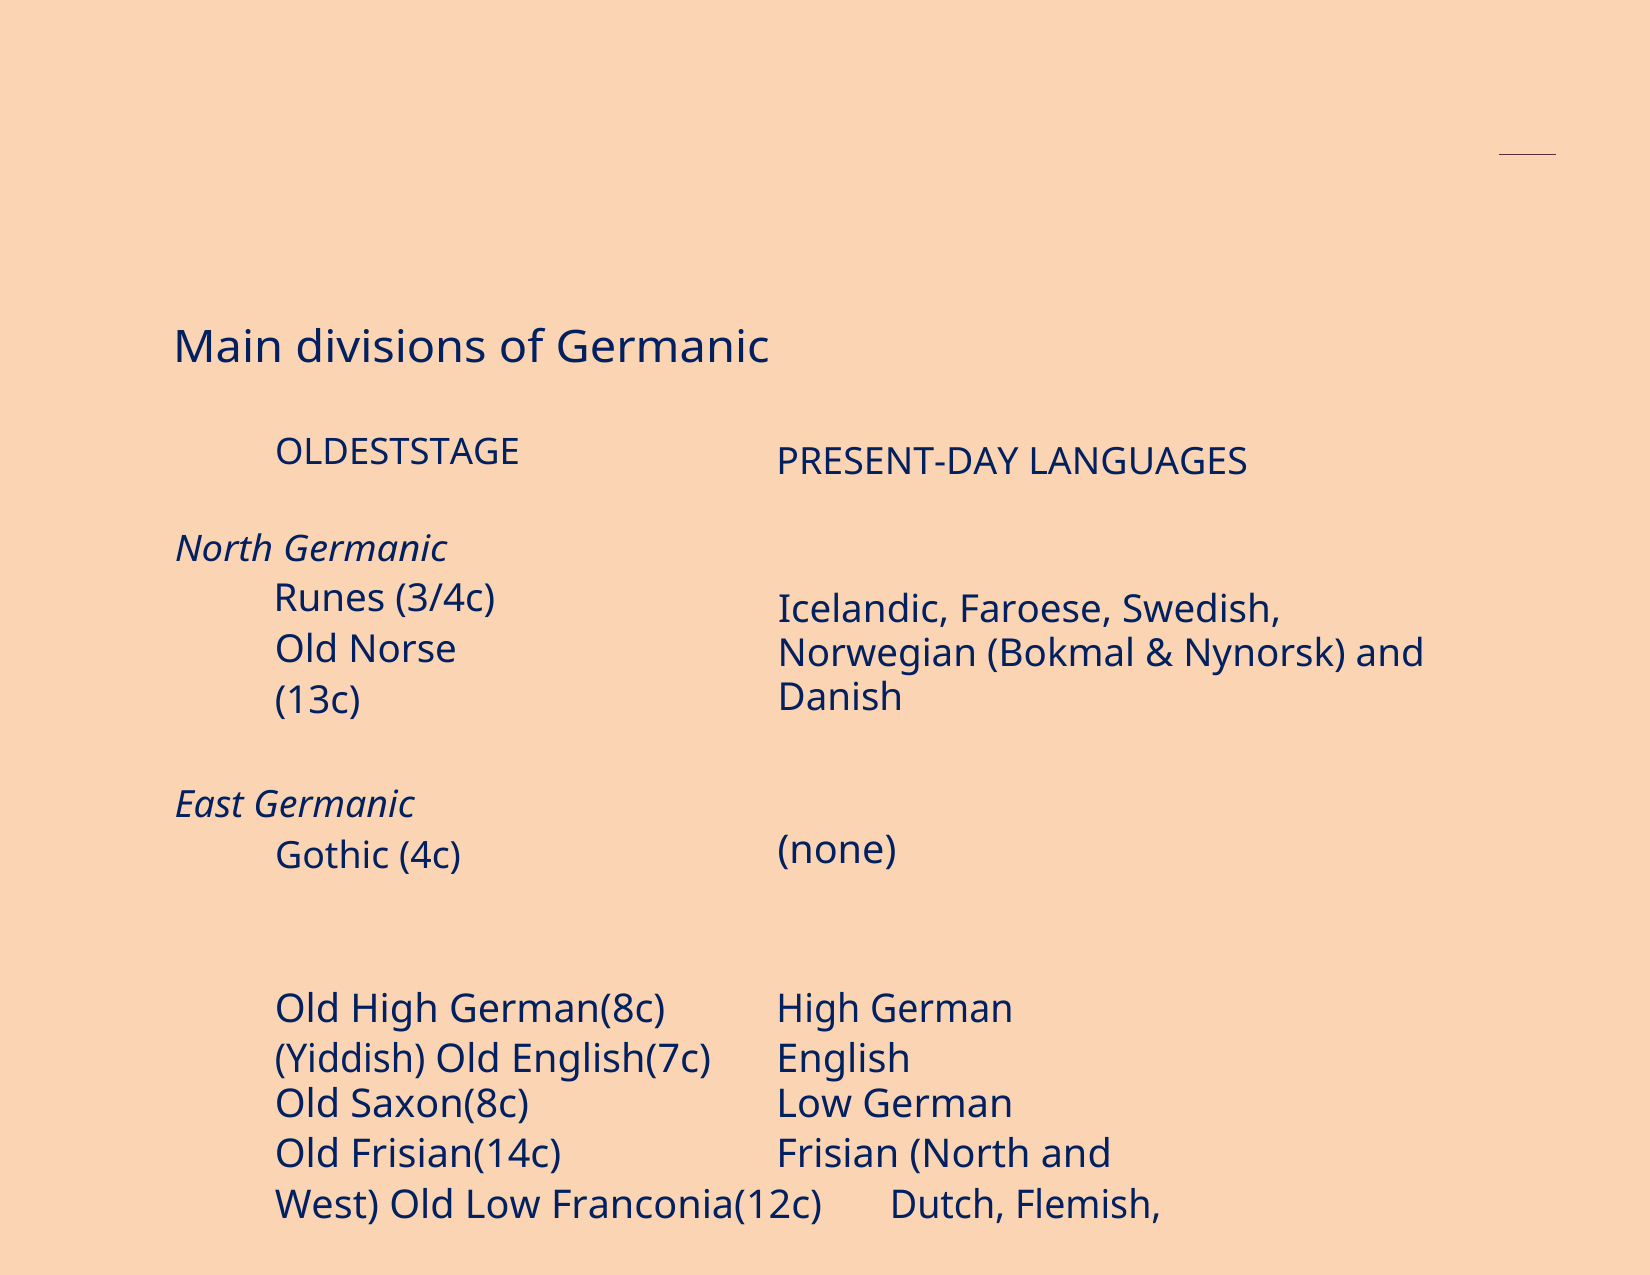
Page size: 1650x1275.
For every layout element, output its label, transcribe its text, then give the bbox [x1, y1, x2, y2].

text Main divisions of Germanic [173, 314, 1527, 375]
text OLDESTSTAGE [275, 425, 552, 475]
text Norwegian (Bokmal & Nynorsk) and Danish [777, 632, 1527, 719]
text East Germanic [174, 777, 552, 828]
text Icelandic, Faroese, Swedish, [778, 588, 1527, 632]
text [274, 1126, 1185, 1230]
text Gothic (4c) [275, 829, 552, 880]
text Old High German(8c) High German (Yiddish) Old English(7c) English [274, 981, 1141, 1084]
text North Germanic [174, 528, 552, 570]
text PRESENT-DAY LANGUAGES [776, 434, 1527, 485]
text (none) [777, 821, 1527, 875]
text Runes (3/4c) Old Norse (13c) [273, 571, 527, 725]
text Old Saxon(8c) Low German [274, 1084, 1527, 1126]
